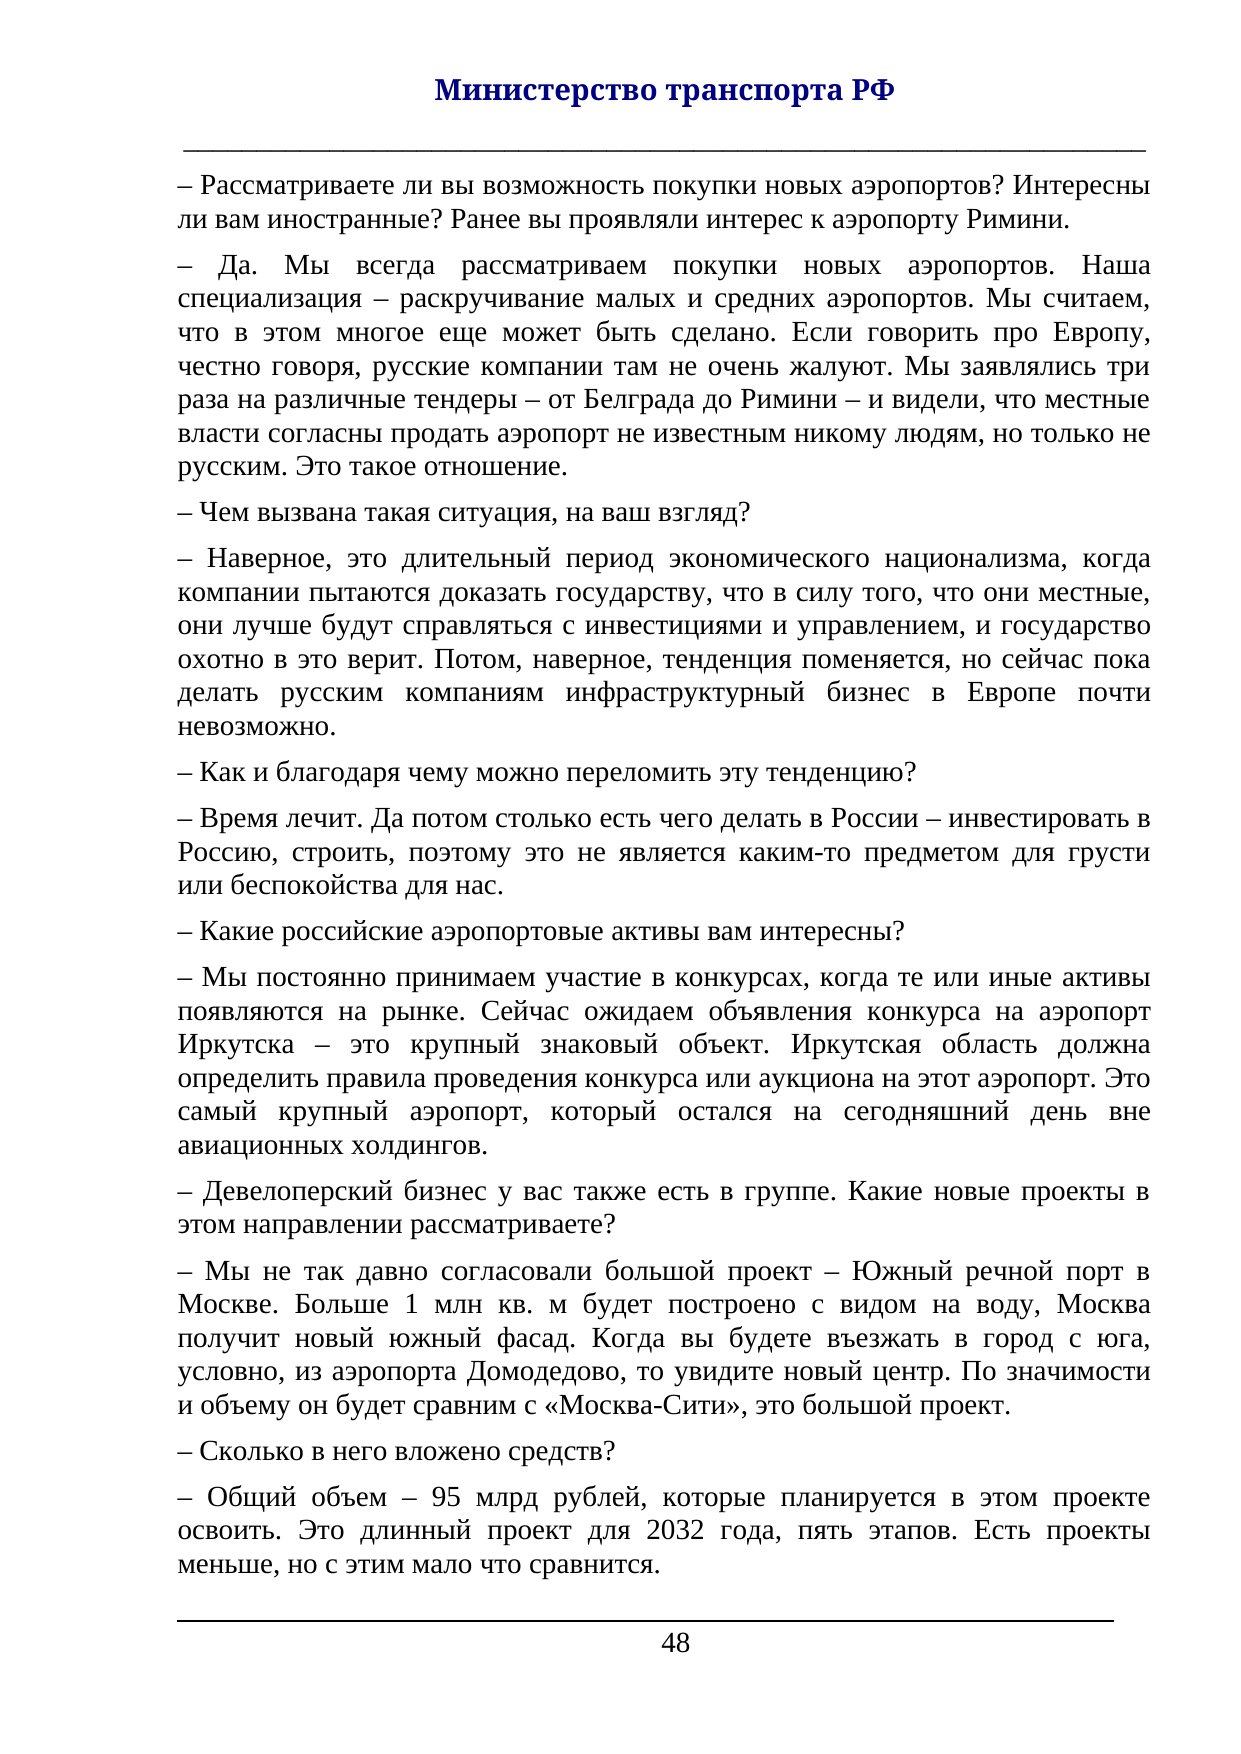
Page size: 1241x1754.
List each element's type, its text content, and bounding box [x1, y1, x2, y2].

text – Чем вызвана такая ситуация, на ваш взгляд? [177, 494, 1152, 528]
text – Девелоперский бизнес у вас также есть в группе. Какие новые проекты в этом направлении рассматриваете? [177, 1173, 1152, 1240]
text – Мы не так давно согласовали большой проект – Южный речной порт в Москве. Больше 1 млн кв. м будет построено с видом на воду, Москва получит новый южный фасад. Когда вы будете въезжать в город с юга, условно, из аэропорта Домодедово, то увидите новый центр. По значимости и объему он будет сравним с «Москва-Сити», это большой проект. [177, 1253, 1152, 1420]
text – Как и благодаря чему можно переломить эту тенденцию? [177, 754, 1152, 788]
text – Какие российские аэропортовые активы вам интересны? [177, 913, 1152, 947]
text – Рассматриваете ли вы возможность покупки новых аэропортов? Интересны ли вам иностранные? Ранее вы проявляли интерес к аэропорту Римини. [177, 167, 1152, 234]
text – Сколько в него вложено средств? [177, 1433, 1152, 1466]
text – Мы постоянно принимаем участие в конкурсах, когда те или иные активы появляются на рынке. Сейчас ожидаем объявления конкурса на аэропорт Иркутска – это крупный знаковый объект. Иркутская область должна определить правила проведения конкурса или аукциона на этот аэропорт. Это самый крупный аэропорт, который остался на сегодняшний день вне авиационных холдингов. [177, 959, 1152, 1161]
text – Общий объем – 95 млрд рублей, которые планируется в этом проекте освоить. Это длинный проект для 2032 года, пять этапов. Есть проекты меньше, но с этим мало что сравнится. [177, 1479, 1152, 1579]
text – Время лечит. Да потом столько есть чего делать в России – инвестировать в Россию, строить, поэтому это не является каким-то предметом для грусти или беспокойства для нас. [177, 800, 1152, 901]
text – Да. Мы всегда рассматриваем покупки новых аэропортов. Наша специализация – раскручивание малых и средних аэропортов. Мы считаем, что в этом многое еще может быть сделано. Если говорить про Европу, честно говоря, русские компании там не очень жалуют. Мы заявлялись три раза на различные тендеры – от Белграда до Римини – и видели, что местные власти согласны продать аэропорт не известным никому людям, но только не русским. Это такое отношение. [177, 247, 1152, 482]
text – Наверное, это длительный период экономического национализма, когда компании пытаются доказать государству, что в силу того, что они местные, они лучше будут справляться с инвестициями и управлением, и государство охотно в это верит. Потом, наверное, тенденция поменяется, но сейчас пока делать русским компаниям инфраструктурный бизнес в Европе почти невозможно. [177, 540, 1152, 742]
